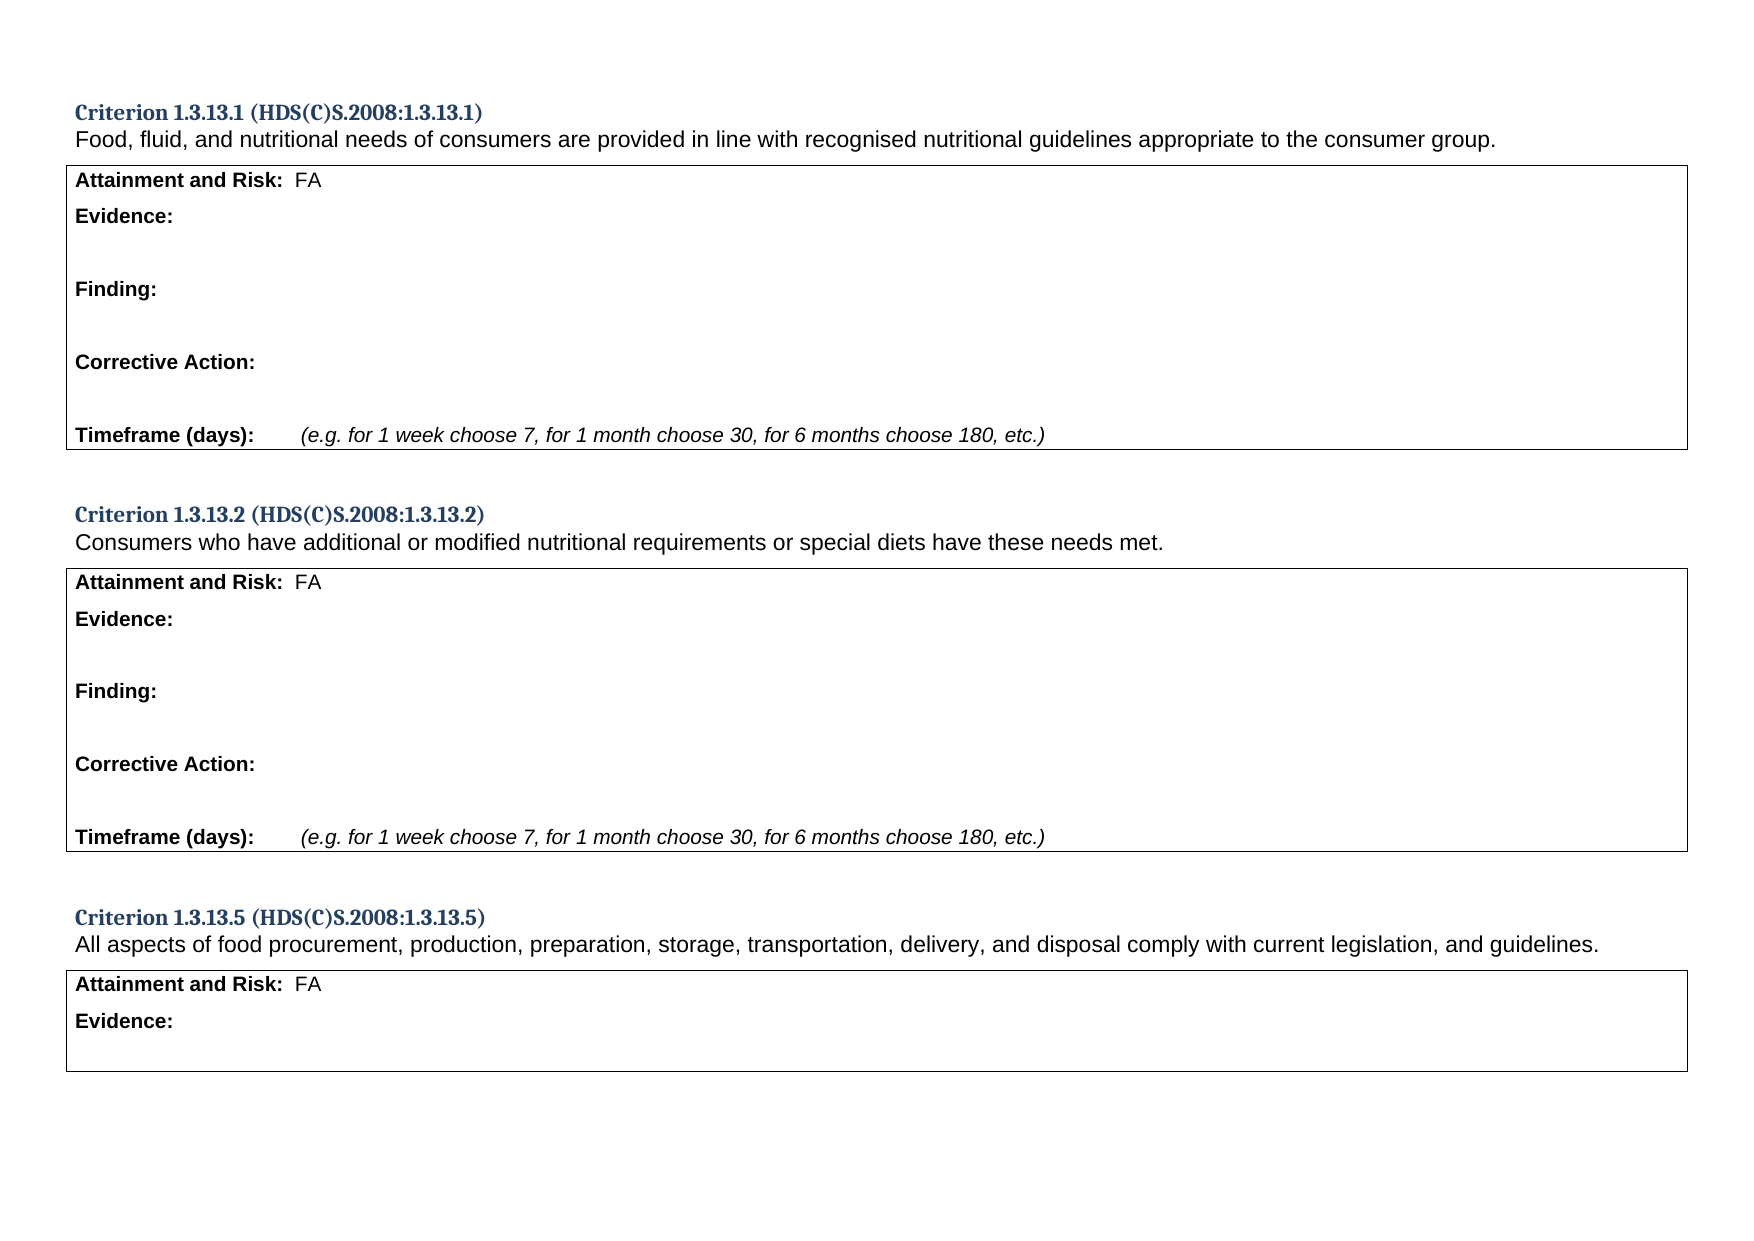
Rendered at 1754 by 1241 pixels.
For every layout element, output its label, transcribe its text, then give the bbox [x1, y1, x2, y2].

text Food, fluid, and nutritional needs of consumers are provided in line with recognised nutritional guidelines appropriate to the consumer group. [75, 126, 1679, 153]
text Corrective Action: [67, 348, 1687, 374]
subtitle Criterion 1.3.13.1 (HDS(C)S.2008:1.3.13.1) [75, 100, 1679, 126]
subtitle Criterion 1.3.13.5 (HDS(C)S.2008:1.3.13.5) [75, 904, 1679, 931]
text Evidence: [67, 604, 1687, 630]
text Attainment and Risk: FA [67, 166, 1687, 192]
text Evidence: [67, 202, 1687, 228]
text Timeframe (days): (e.g. for 1 week choose 7, for 1 month choose 30, for 6 months choose 180, etc.) [67, 823, 1687, 851]
text Finding: [67, 275, 1687, 301]
text Attainment and Risk: FA [67, 569, 1687, 594]
text All aspects of food procurement, production, preparation, storage, transportation, delivery, and disposal comply with current legislation, and guidelines. [75, 931, 1679, 957]
subtitle Criterion 1.3.13.2 (HDS(C)S.2008:1.3.13.2) [75, 502, 1679, 528]
text Consumers who have additional or modified nutritional requirements or special diets have these needs met. [75, 528, 1679, 555]
text Attainment and Risk: FA [67, 971, 1687, 996]
text Evidence: [67, 1006, 1687, 1032]
text Timeframe (days): (e.g. for 1 week choose 7, for 1 month choose 30, for 6 months choose 180, etc.) [67, 421, 1687, 449]
text Finding: [67, 677, 1687, 703]
text Corrective Action: [67, 750, 1687, 776]
